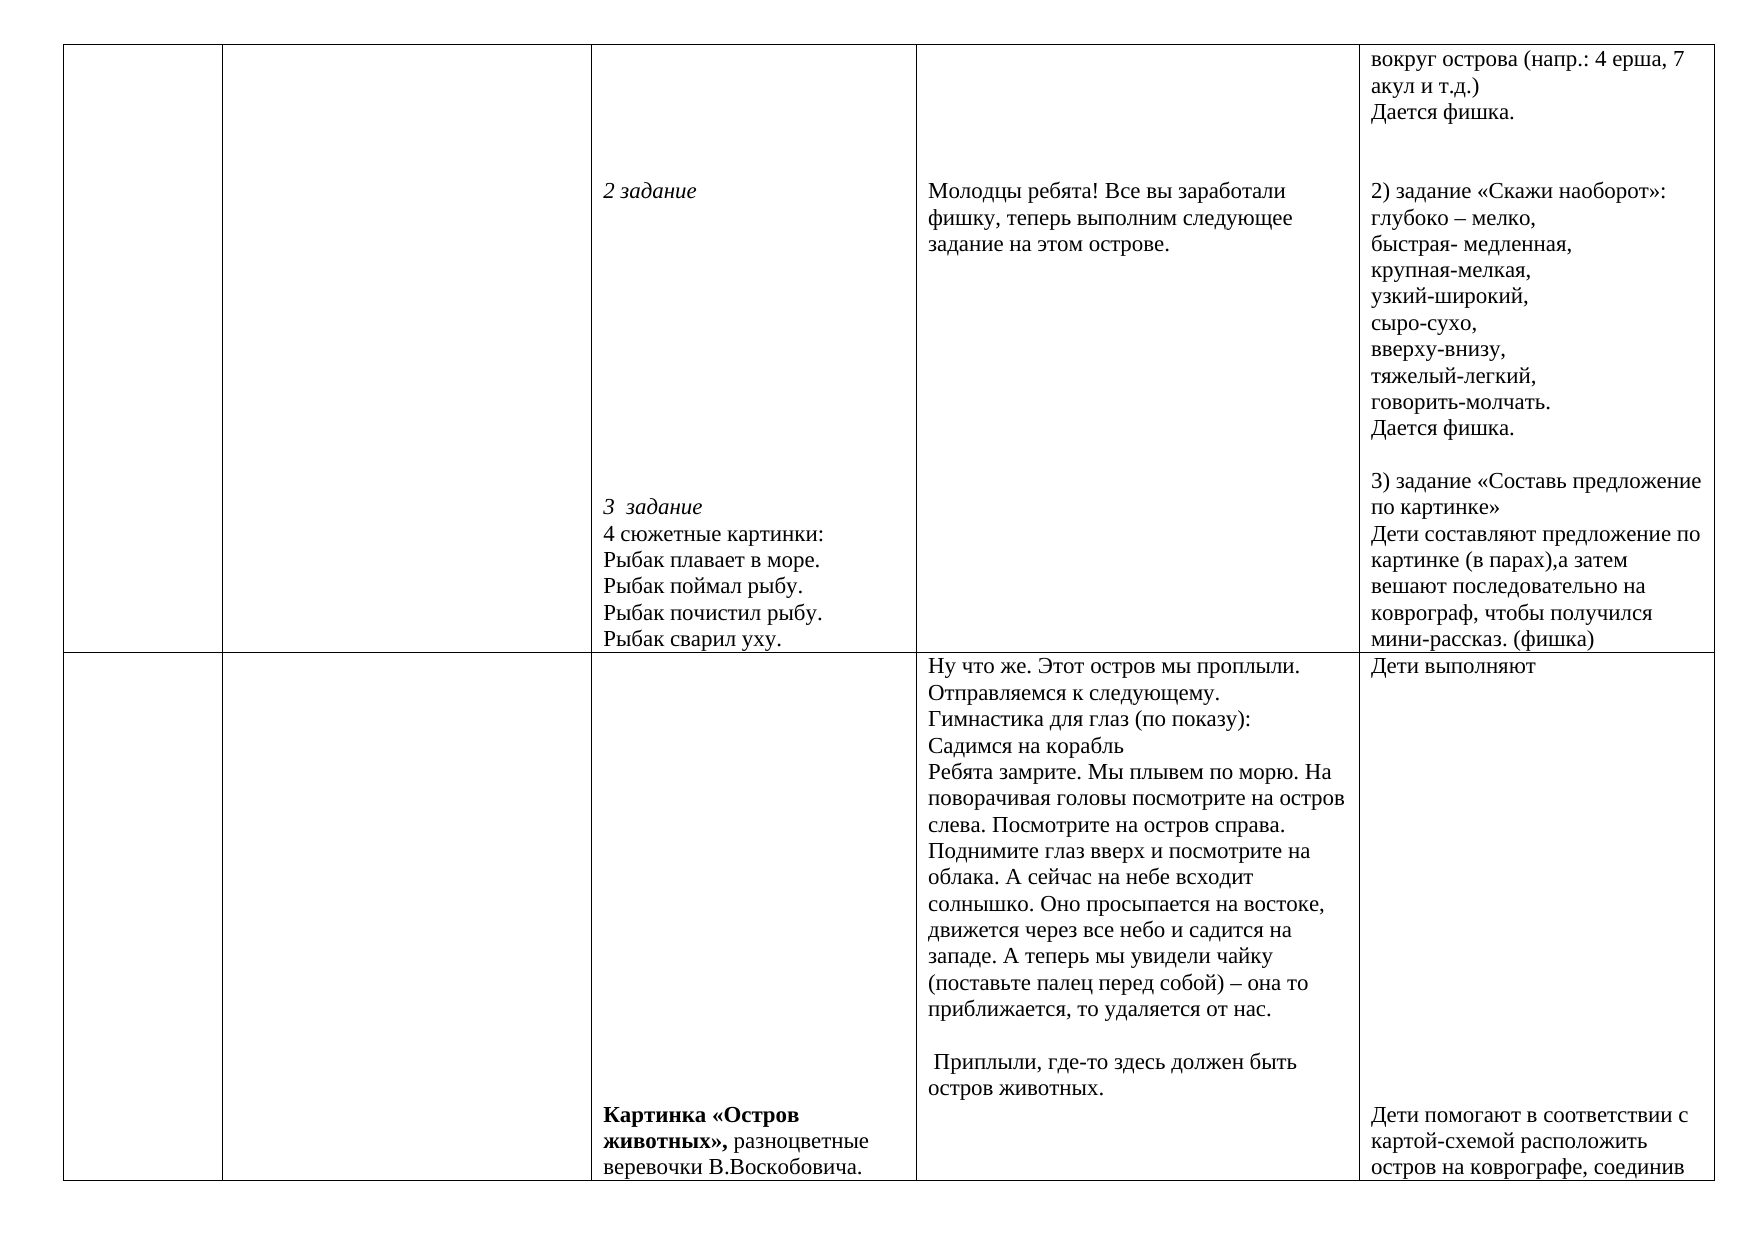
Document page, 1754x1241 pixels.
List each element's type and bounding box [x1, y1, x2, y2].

table_cell [223, 653, 591, 1180]
table_cell [592, 45, 916, 652]
table_cell [64, 653, 222, 1180]
table_cell [64, 45, 222, 652]
table_cell [1360, 45, 1714, 652]
table_cell [223, 45, 591, 652]
table_cell [917, 653, 1359, 1180]
table_cell [592, 653, 916, 1180]
table_cell [917, 45, 1359, 652]
table_cell [1360, 653, 1714, 1180]
